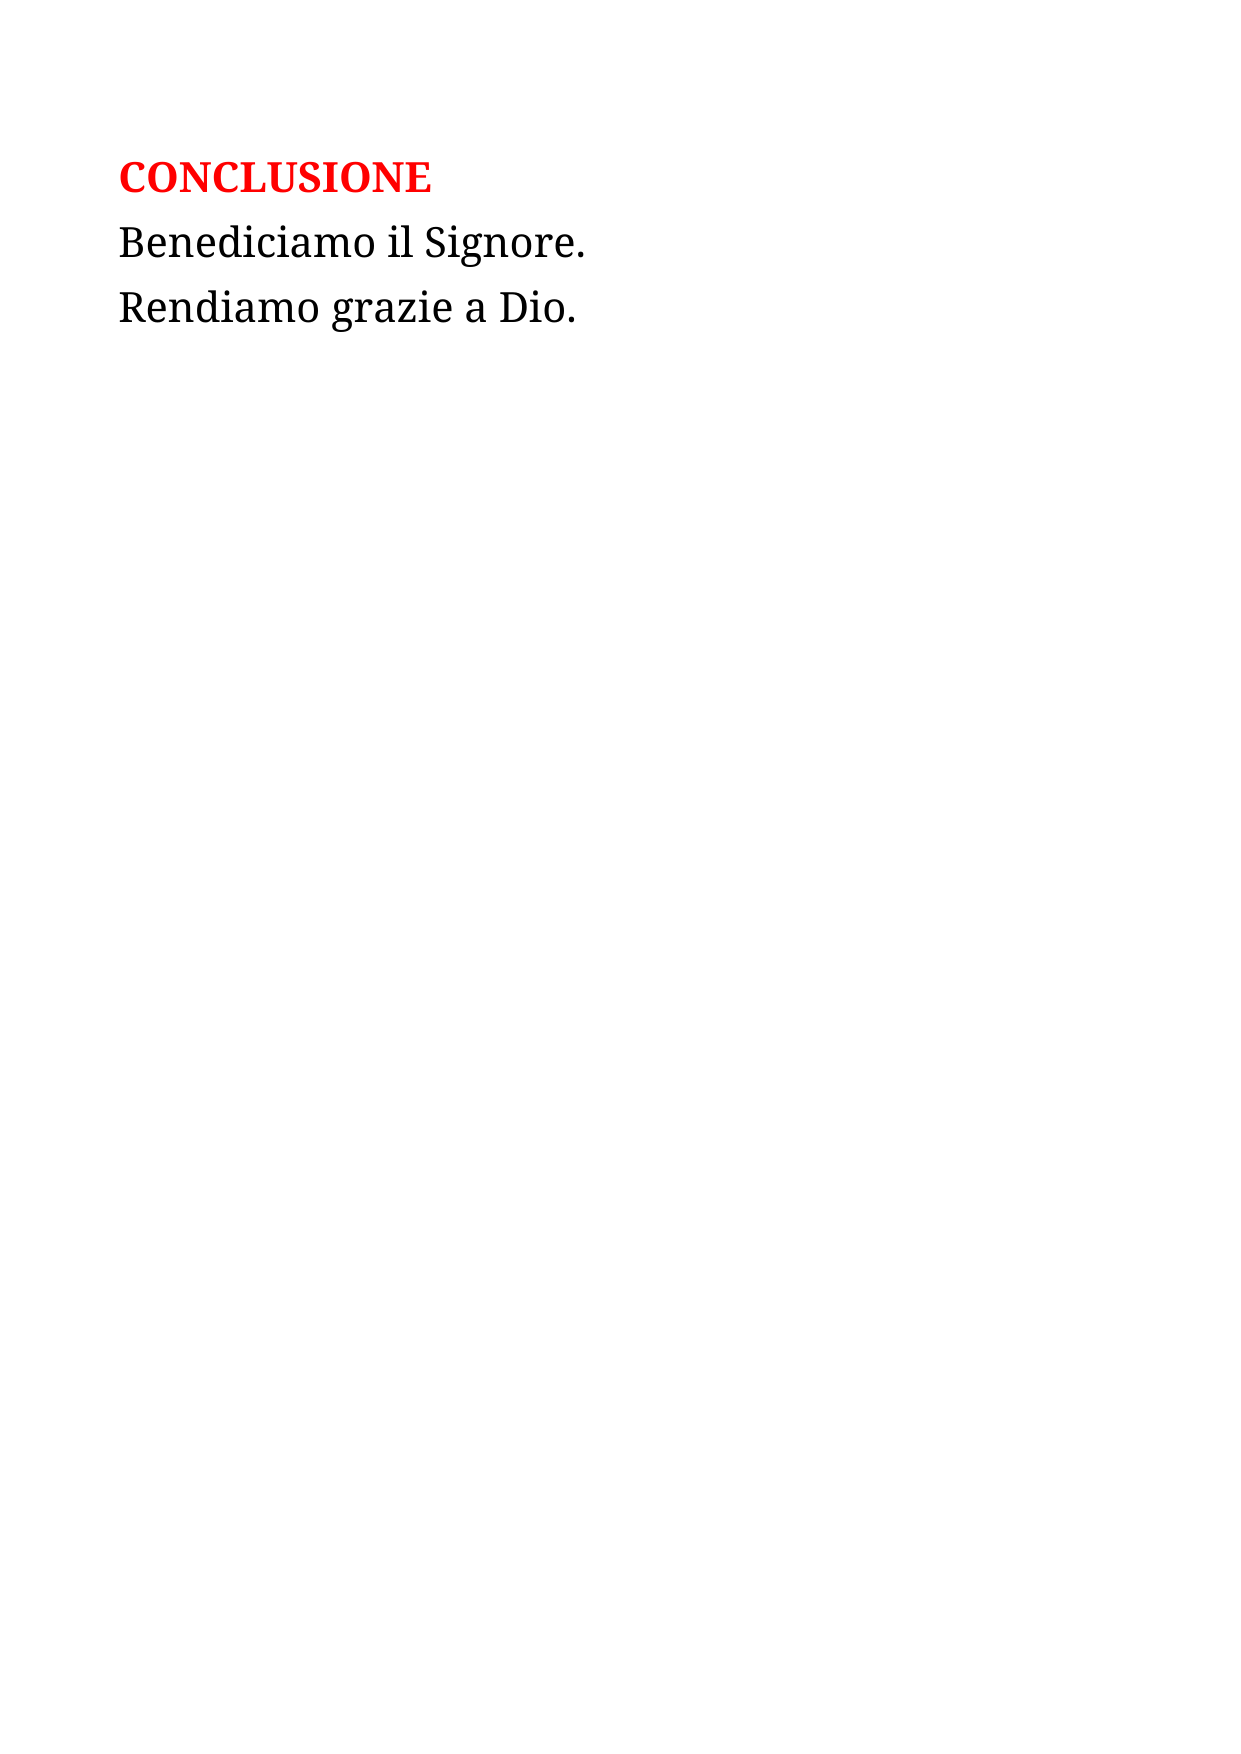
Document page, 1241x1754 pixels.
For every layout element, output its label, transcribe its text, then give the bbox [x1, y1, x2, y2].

text Benediciamo il Signore. [118, 213, 1122, 269]
text CONCLUSIONE [118, 148, 1122, 204]
text Rendiamo grazie a Dio. [118, 278, 1122, 335]
